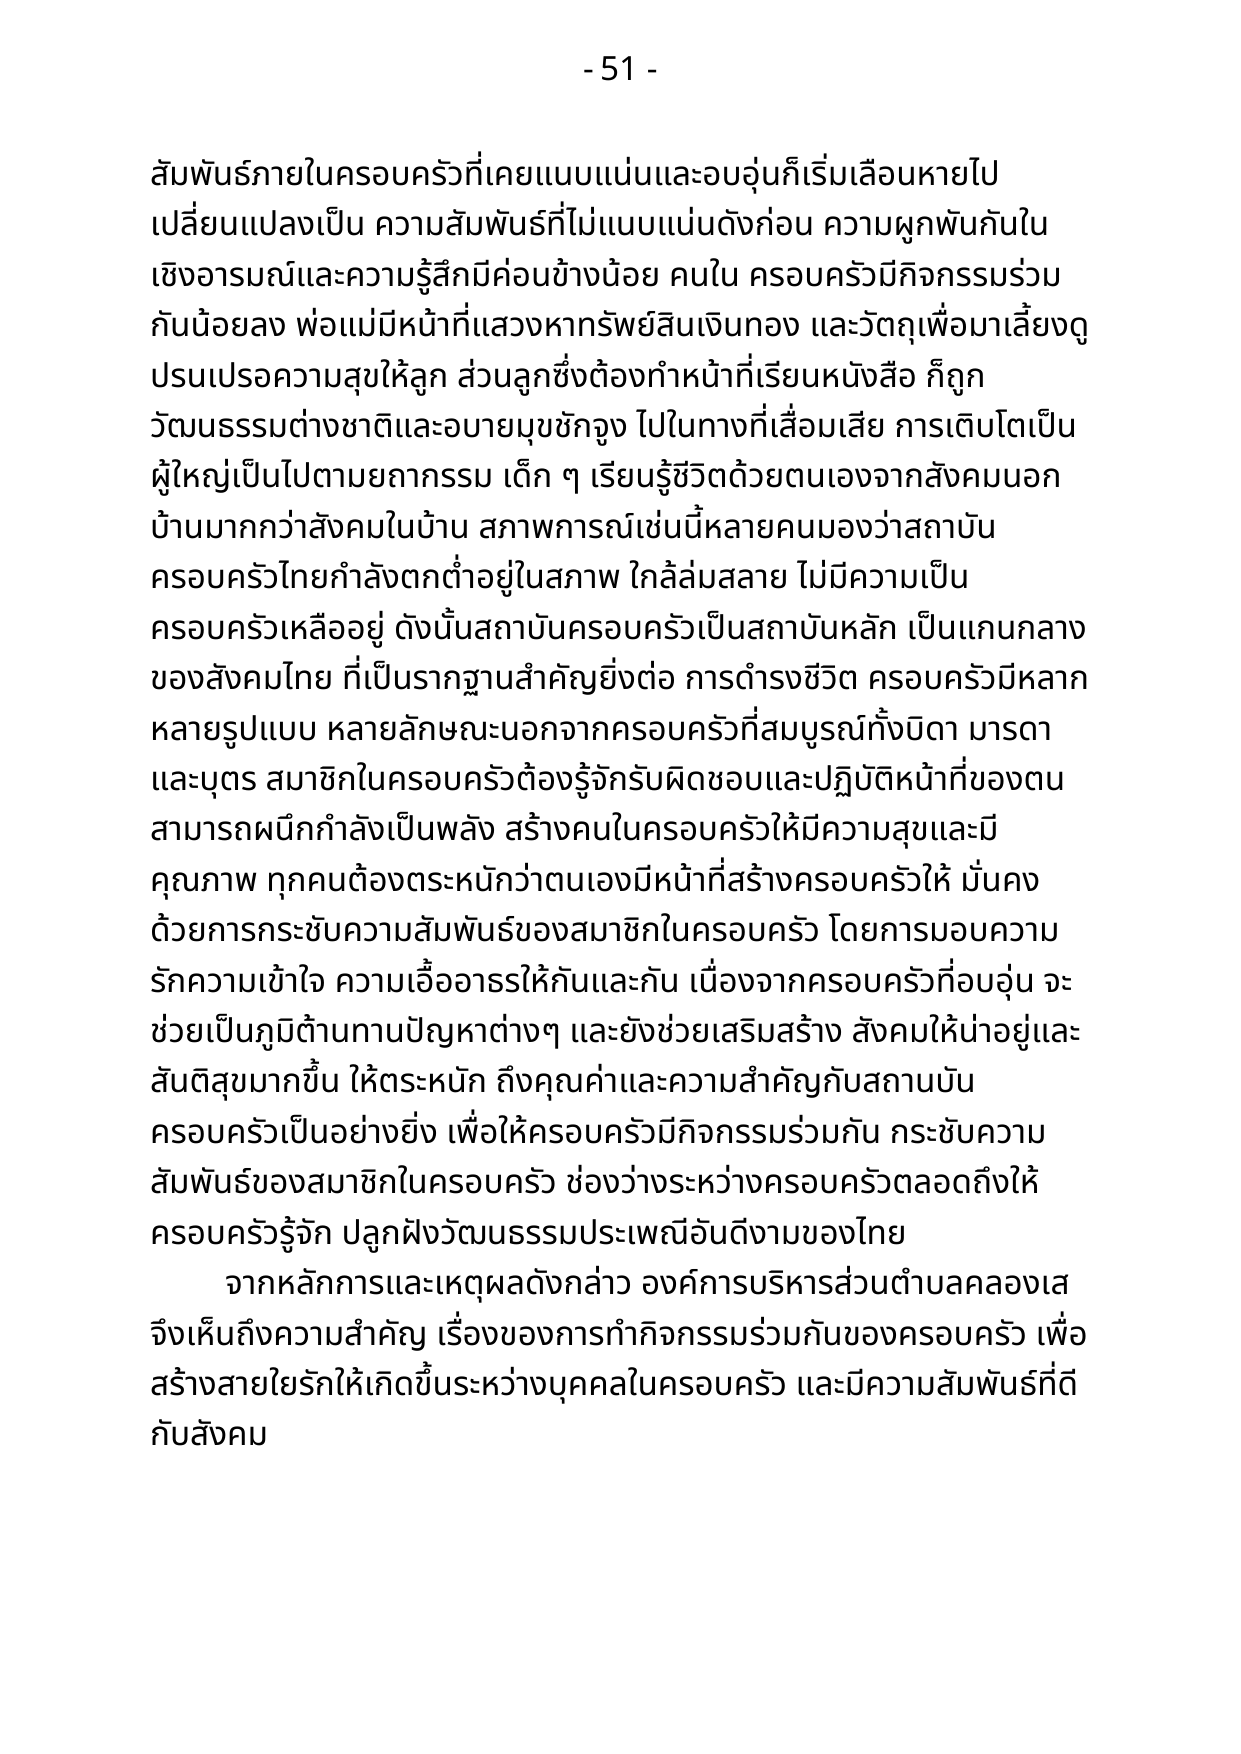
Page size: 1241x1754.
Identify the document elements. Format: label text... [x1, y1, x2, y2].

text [150, 150, 1090, 1259]
text จากหลักการและเหตุผลดังกล่าว องค์การบริหารส่วนตำบลคลองเส จึงเห็นถึงความสำคัญ เรื่องของการทำกิจกรรมร่วมกันของครอบครัว เพื่อสร้างสายใยรักให้เกิดขึ้นระหว่างบุคคลในครอบครัว และมีความสัมพันธ์ที่ดีกับสังคม [150, 1259, 1090, 1461]
